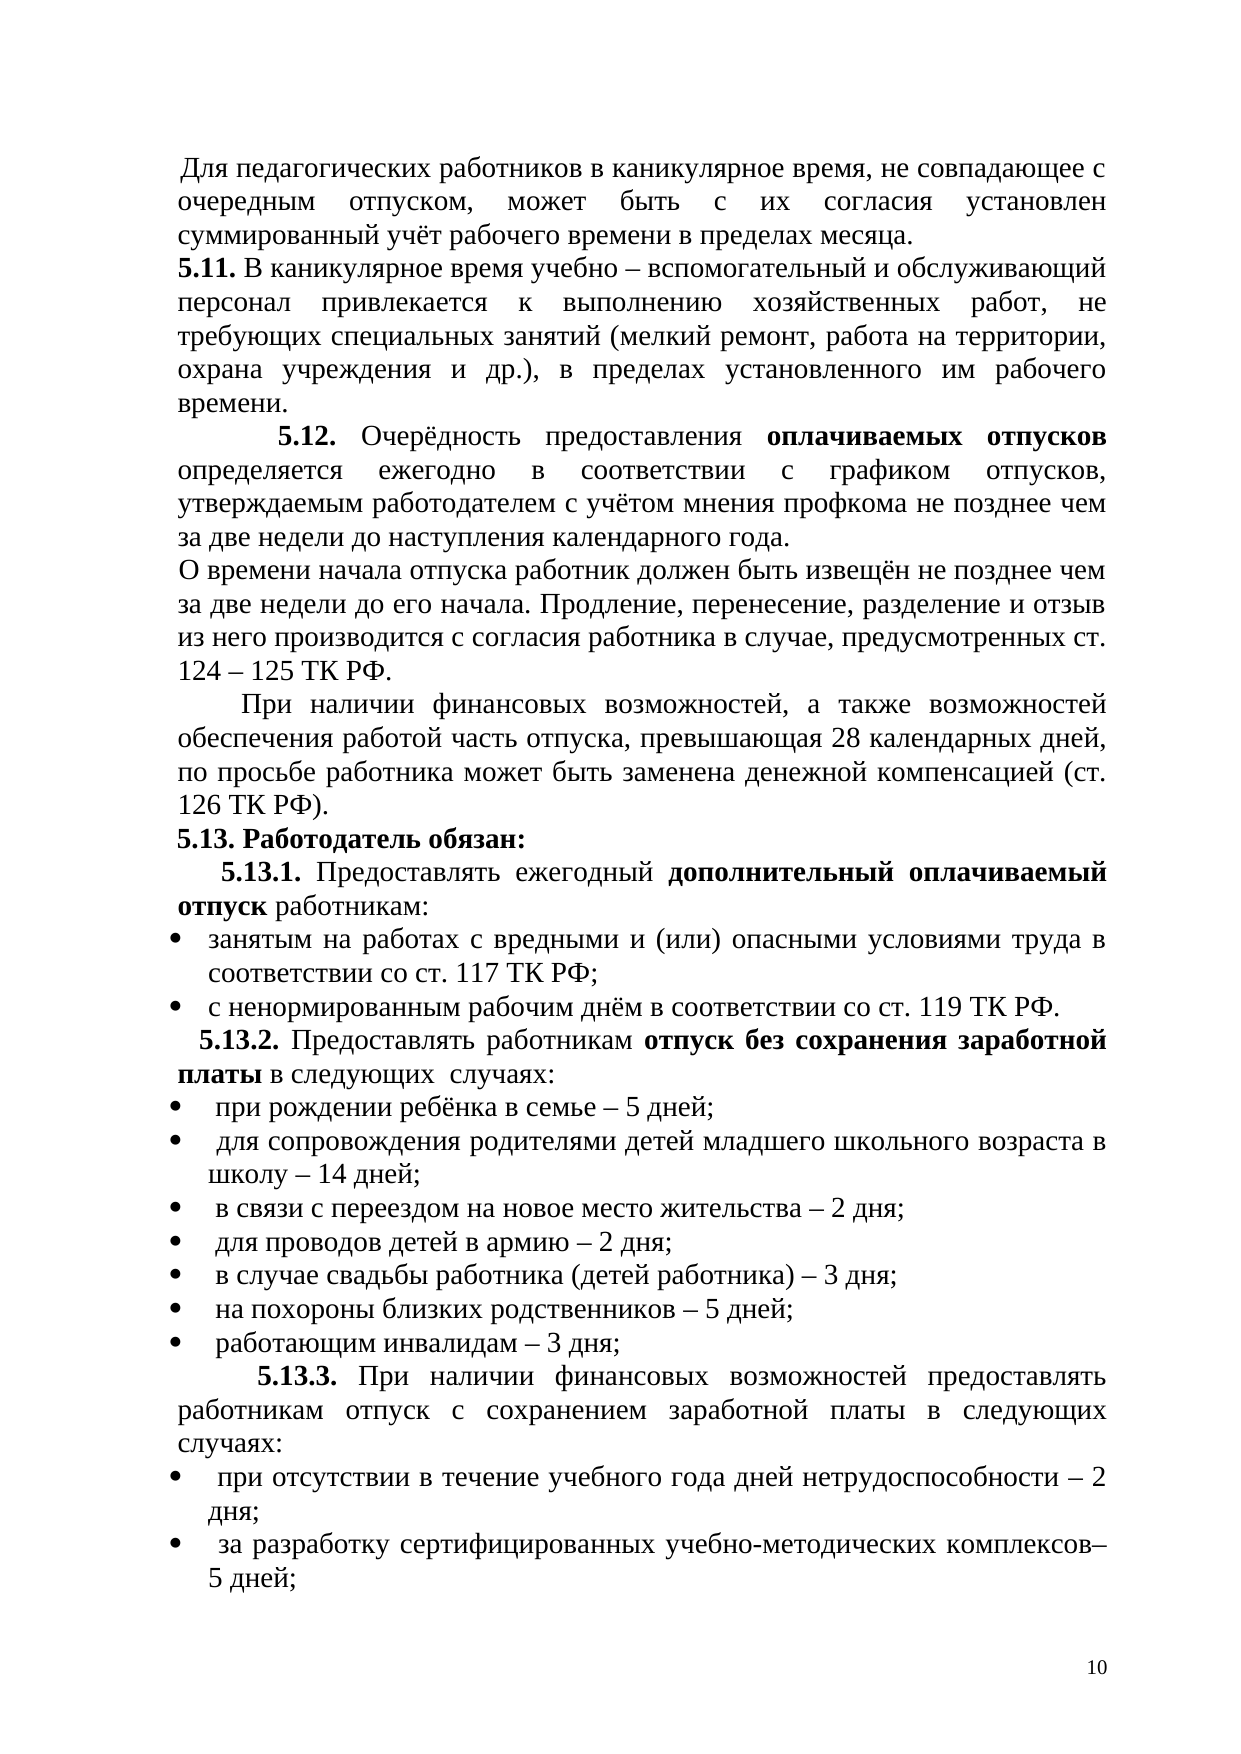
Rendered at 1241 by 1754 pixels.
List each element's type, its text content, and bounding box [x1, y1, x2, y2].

list работающим инвалидам – 3 дня; [170, 1325, 1107, 1358]
text 5.13.1. Предоставлять ежегодный дополнительный оплачиваемый отпуск работникам: [133, 854, 1107, 921]
text 5.13.2. Предоставлять работникам отпуск без сохранения заработной платы в следующих случаях: [133, 1022, 1107, 1089]
text При наличии финансовых возможностей, а также возможностей обеспечения работой часть отпуска, превышающая 28 календарных дней, по просьбе работника может быть заменена денежной компенсацией (ст. 126 ТК РФ). [133, 687, 1107, 821]
list на похороны близких родственников – 5 дней; [170, 1291, 1107, 1325]
list для проводов детей в армию – 2 дня; [170, 1224, 1107, 1257]
text 5.13. Работодатель обязан: [133, 821, 1107, 854]
list в случае свадьбы работника (детей работника) – 3 дня; [170, 1257, 1107, 1291]
text Для педагогических работников в каникулярное время, не совпадающее с очередным отпуском, может быть с их согласия установлен суммированный учёт рабочего времени в пределах месяца. [133, 150, 1107, 251]
text 5.12. Очерёдность предоставления оплачиваемых отпусков определяется ежегодно в соответствии с графиком отпусков, утверждаемым работодателем с учётом мнения профкома не позднее чем за две недели до наступления календарного года. [133, 418, 1107, 552]
list с ненормированным рабочим днём в соответствии со ст. 119 ТК РФ. [170, 989, 1107, 1022]
text 5.13.3. При наличии финансовых возможностей предоставлять работникам отпуск с сохранением заработной платы в следующих случаях: [133, 1358, 1107, 1459]
text 5.11. В каникулярное время учебно – вспомогательный и обслуживающий персонал привлекается к выполнению хозяйственных работ, не требующих специальных занятий (мелкий ремонт, работа на территории, охрана учреждения и др.), в пределах установленного им рабочего времени. [133, 251, 1107, 418]
list при отсутствии в течение учебного года дней нетрудоспособности – 2 дня; [170, 1459, 1107, 1526]
list при рождении ребёнка в семье – 5 дней; [170, 1089, 1107, 1123]
list в связи с переездом на новое место жительства – 2 дня; [170, 1190, 1107, 1224]
list занятым на работах с вредными и (или) опасными условиями труда в соответствии со ст. 117 ТК РФ; [170, 921, 1107, 989]
list для сопровождения родителями детей младшего школьного возраста в школу – 14 дней; [170, 1123, 1107, 1190]
list за разработку сертифицированных учебно-методических комплексов– 5 дней; [170, 1526, 1107, 1593]
text О времени начала отпуска работник должен быть извещён не позднее чем за две недели до его начала. Продление, перенесение, разделение и отзыв из него производится с согласия работника в случае, предусмотренных ст. 124 – 125 ТК РФ. [133, 552, 1107, 687]
